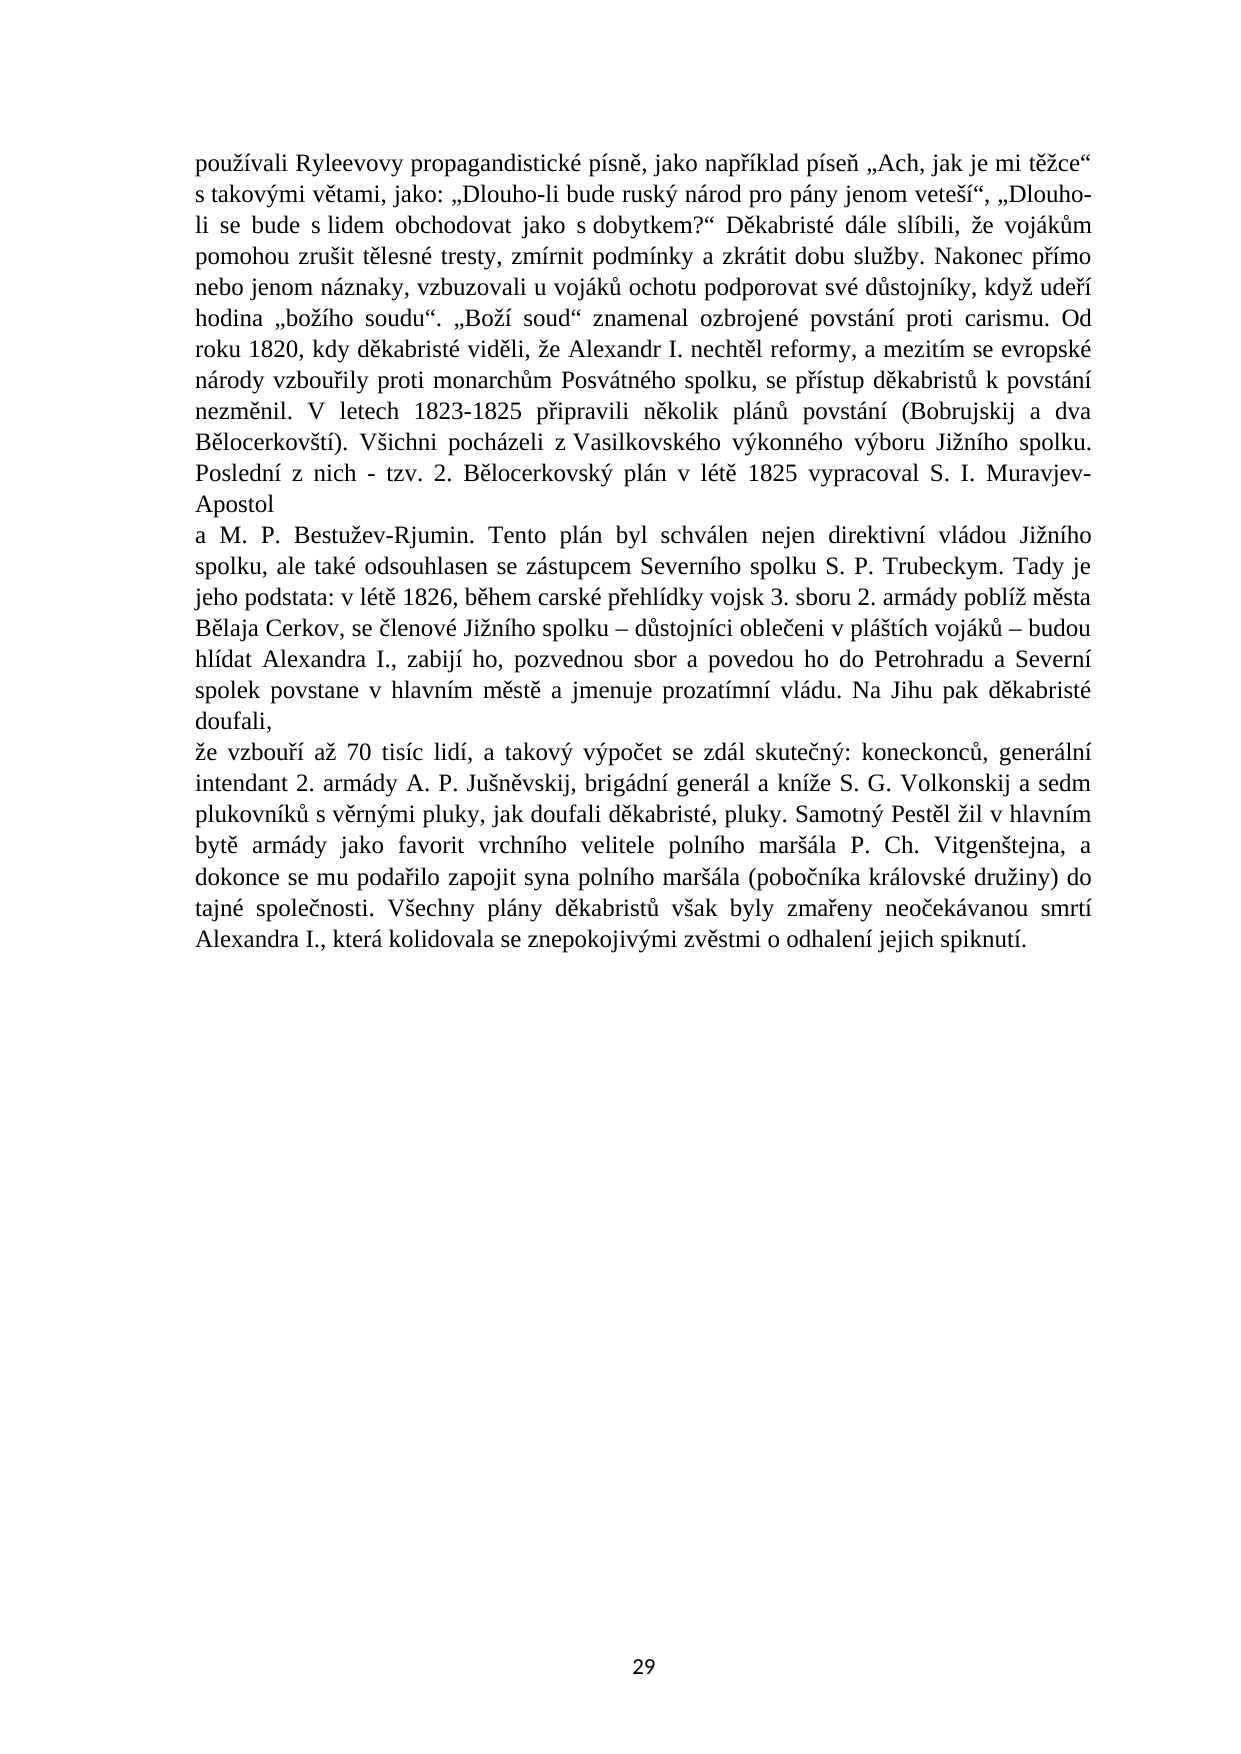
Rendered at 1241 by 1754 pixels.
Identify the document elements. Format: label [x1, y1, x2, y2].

text [195, 148, 1092, 952]
